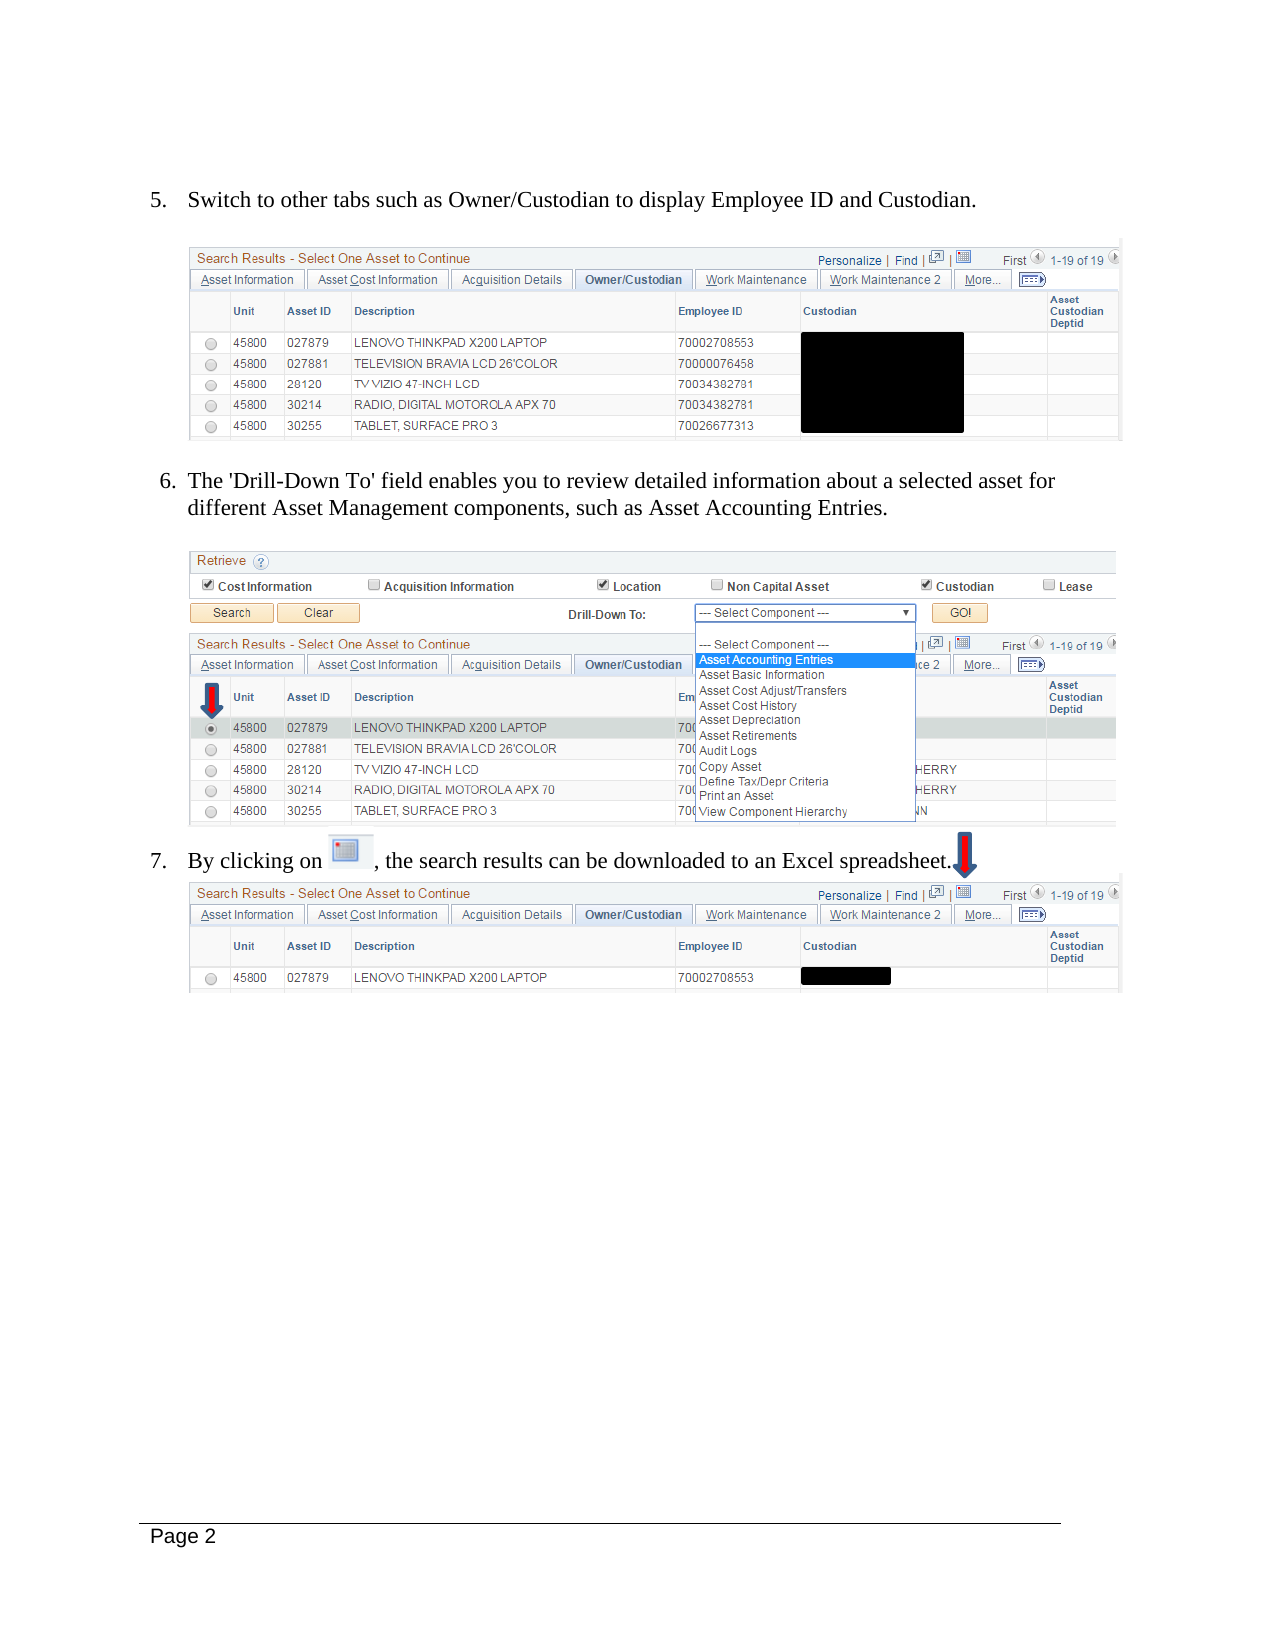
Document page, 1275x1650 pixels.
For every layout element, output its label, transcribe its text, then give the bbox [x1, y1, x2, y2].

picture [187, 546, 1116, 869]
picture [187, 238, 1123, 441]
picture [187, 873, 1123, 993]
list By clicking on , the search results can be downloaded to an Excel spreadsheet. [150, 827, 1125, 873]
list The 'Drill-Down To' field enables you to review detailed information about a selected asset for different Asset Management components, such as Asset Accounting Entries. [159, 467, 1125, 520]
list Switch to other tabs such as Owner/Custodian to display Employee ID and Custodian. [150, 186, 1125, 212]
